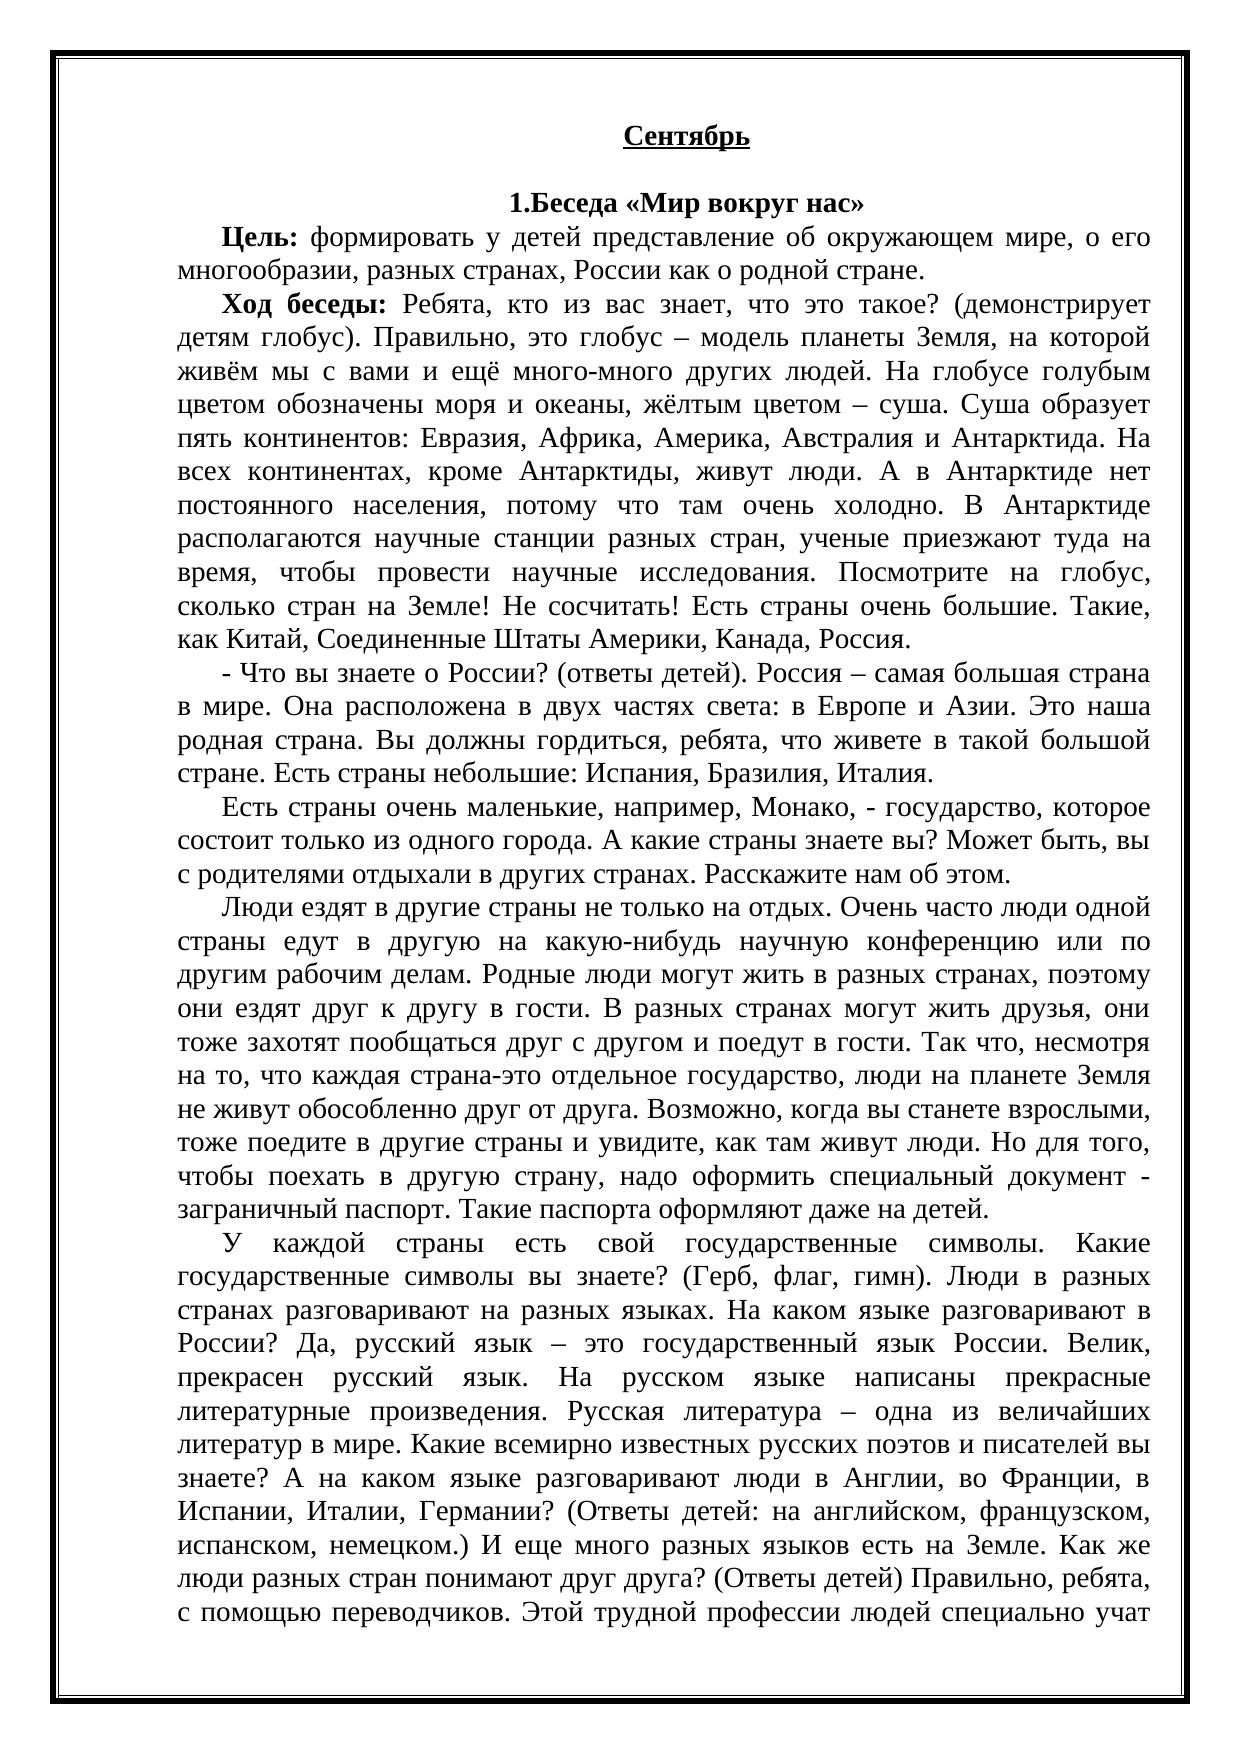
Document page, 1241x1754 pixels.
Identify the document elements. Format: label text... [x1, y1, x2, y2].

text Цель: формировать у детей представление об окружающем мире, о его многообразии, разных странах, России как о родной стране. [177, 219, 1152, 286]
text - Что вы знаете о России? (ответы детей). Россия – самая большая страна в мире. Она расположена в двух частях света: в Европе и Азии. Это наша родная страна. Вы должны гордиться, ребята, что живете в такой большой стране. Есть страны небольшие: Испания, Бразилия, Италия. [177, 655, 1152, 789]
text Сентябрь [177, 118, 1152, 152]
text Люди ездят в другие страны не только на отдых. Очень часто люди одной страны едут в другую на какую-нибудь научную конференцию или по другим рабочим делам. Родные люди могут жить в разных странах, поэтому они ездят друг к другу в гости. В разных странах могут жить друзья, они тоже захотят пообщаться друг с другом и поедут в гости. Так что, несмотря на то, что каждая страна-это отдельное государство, люди на планете Земля не живут обособленно друг от друга. Возможно, когда вы станете взрослыми, тоже поедите в другие страны и увидите, как там живут люди. Но для того, чтобы поехать в другую страну, надо оформить специальный документ - заграничный паспорт. Такие паспорта оформляют даже на детей. [177, 889, 1152, 1225]
text 1.Беседа «Мир вокруг нас» [177, 185, 1152, 219]
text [177, 1225, 1152, 1627]
text Ход беседы: Ребята, кто из вас знает, что это такое? (демонстрирует детям глобус). Правильно, это глобус – модель планеты Земля, на которой живём мы с вами и ещё много-много других людей. На глобусе голубым цветом обозначены моря и океаны, жёлтым цветом – суша. Суша образует пять континентов: Евразия, Африка, Америка, Австралия и Антарктида. На всех континентах, кроме Антарктиды, живут люди. А в Антарктиде нет постоянного населения, потому что там очень холодно. В Антарктиде располагаются научные станции разных стран, ученые приезжают туда на время, чтобы провести научные исследования. Посмотрите на глобус, сколько стран на Земле! Не сосчитать! Есть страны очень большие. Такие, как Китай, Соединенные Штаты Америки, Канада, Россия. [177, 286, 1152, 655]
text Есть страны очень маленькие, например, Монако, - государство, которое состоит только из одного города. А какие страны знаете вы? Может быть, вы с родителями отдыхали в других странах. Расскажите нам об этом. [177, 789, 1152, 889]
